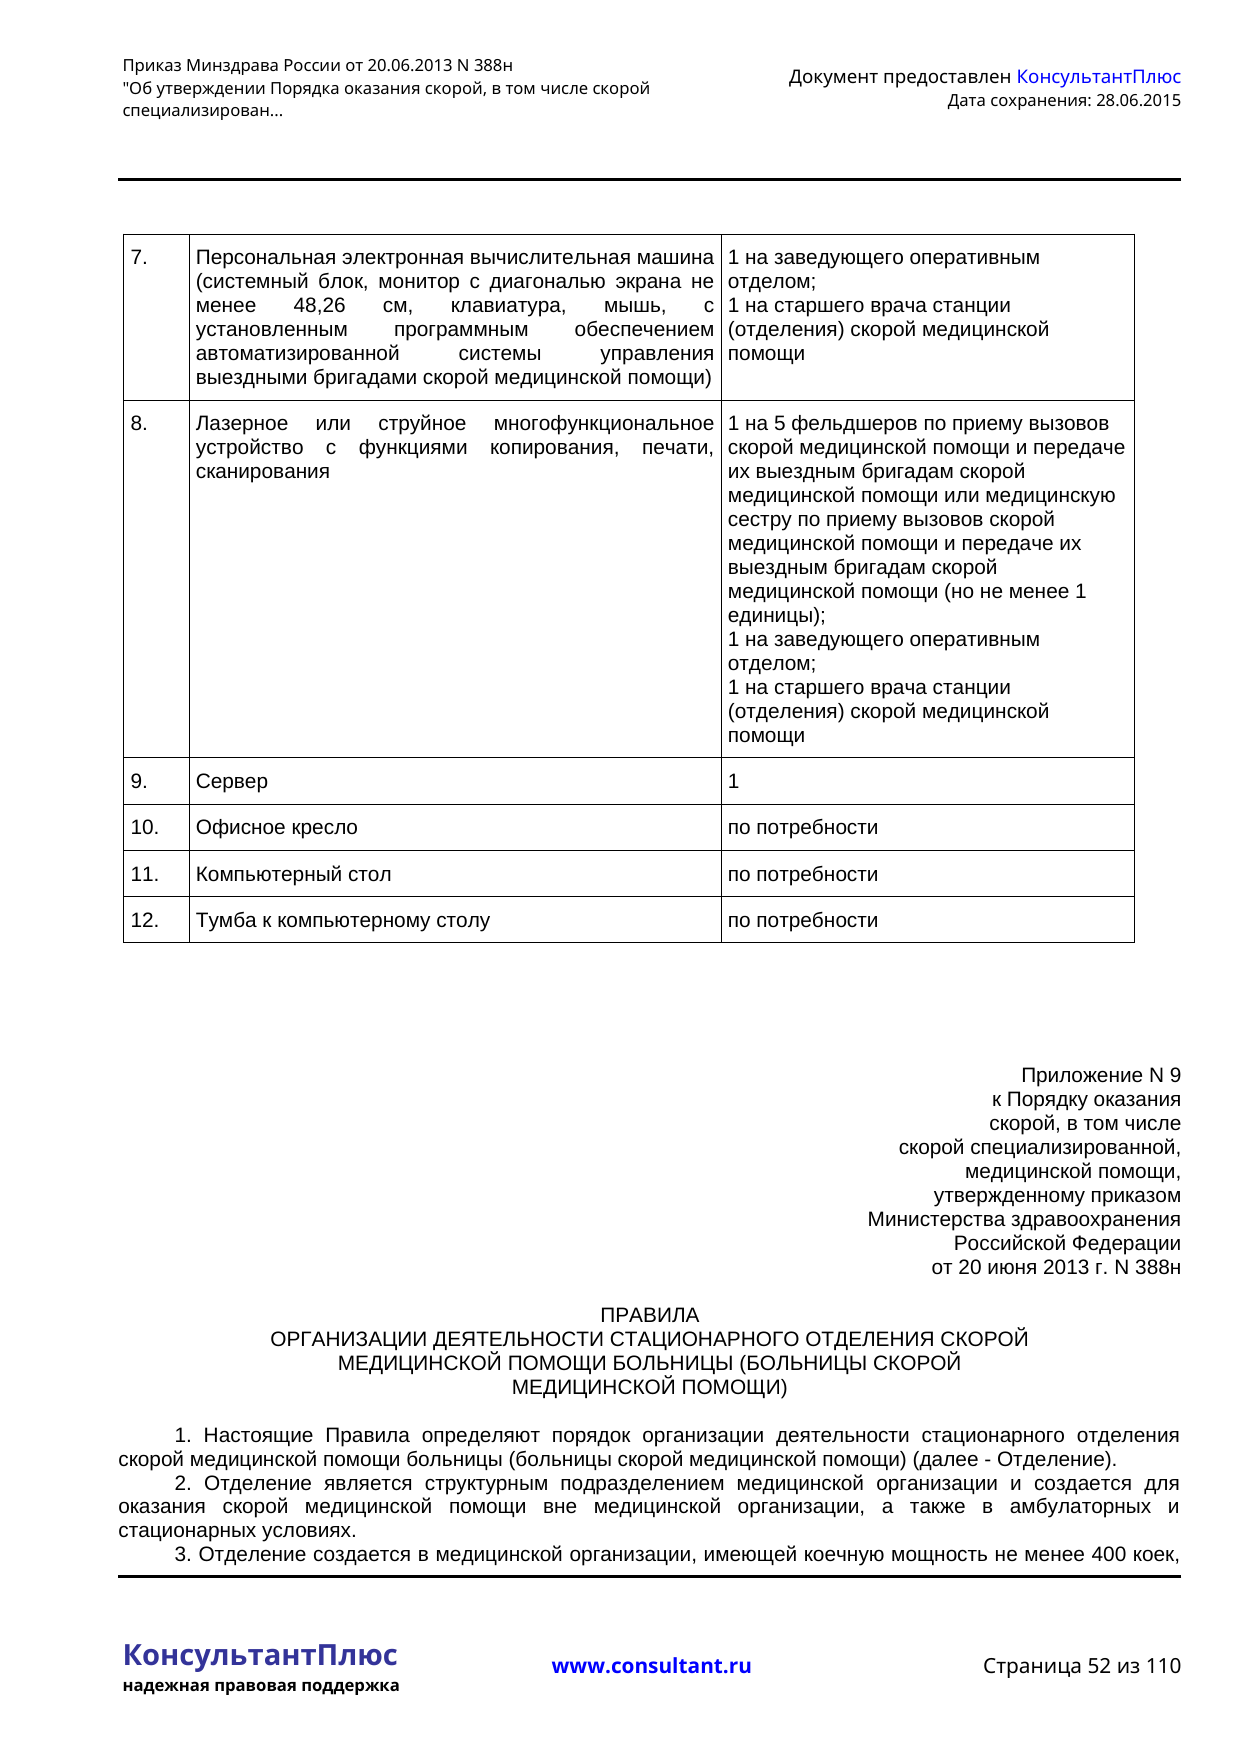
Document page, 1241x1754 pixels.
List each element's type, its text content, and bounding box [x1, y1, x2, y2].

text скорой, в том числе [118, 1111, 1181, 1135]
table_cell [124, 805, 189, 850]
text к Порядку оказания [118, 1087, 1181, 1111]
text 2. Отделение является структурным подразделением медицинской организации и создается для оказания скорой медицинской помощи вне медицинской организации, а также в амбулаторных и стационарных условиях. [118, 1470, 1181, 1542]
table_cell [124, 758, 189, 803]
text Приложение N 9 [118, 1063, 1181, 1087]
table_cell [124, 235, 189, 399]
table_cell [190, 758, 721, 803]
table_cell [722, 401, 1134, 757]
text 1. Настоящие Правила определяют порядок организации деятельности стационарного отделения скорой медицинской помощи больницы (больницы скорой медицинской помощи) (далее - Отделение). [118, 1422, 1181, 1470]
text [118, 1542, 1181, 1566]
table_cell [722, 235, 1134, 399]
text скорой специализированной, [118, 1135, 1181, 1159]
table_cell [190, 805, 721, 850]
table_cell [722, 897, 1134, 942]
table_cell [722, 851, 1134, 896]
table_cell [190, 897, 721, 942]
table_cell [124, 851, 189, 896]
text МЕДИЦИНСКОЙ ПОМОЩИ) [118, 1374, 1181, 1398]
text ПРАВИЛА [118, 1303, 1181, 1327]
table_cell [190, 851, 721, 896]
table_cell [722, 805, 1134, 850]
text Российской Федерации [118, 1231, 1181, 1255]
text утвержденному приказом [118, 1183, 1181, 1207]
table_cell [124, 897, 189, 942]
text МЕДИЦИНСКОЙ ПОМОЩИ БОЛЬНИЦЫ (БОЛЬНИЦЫ СКОРОЙ [118, 1351, 1181, 1374]
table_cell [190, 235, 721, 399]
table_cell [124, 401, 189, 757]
text медицинской помощи, [118, 1159, 1181, 1183]
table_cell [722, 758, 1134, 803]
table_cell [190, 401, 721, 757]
text Министерства здравоохранения [118, 1207, 1181, 1231]
text от 20 июня 2013 г. N 388н [118, 1255, 1181, 1279]
text ОРГАНИЗАЦИИ ДЕЯТЕЛЬНОСТИ СТАЦИОНАРНОГО ОТДЕЛЕНИЯ СКОРОЙ [118, 1327, 1181, 1351]
